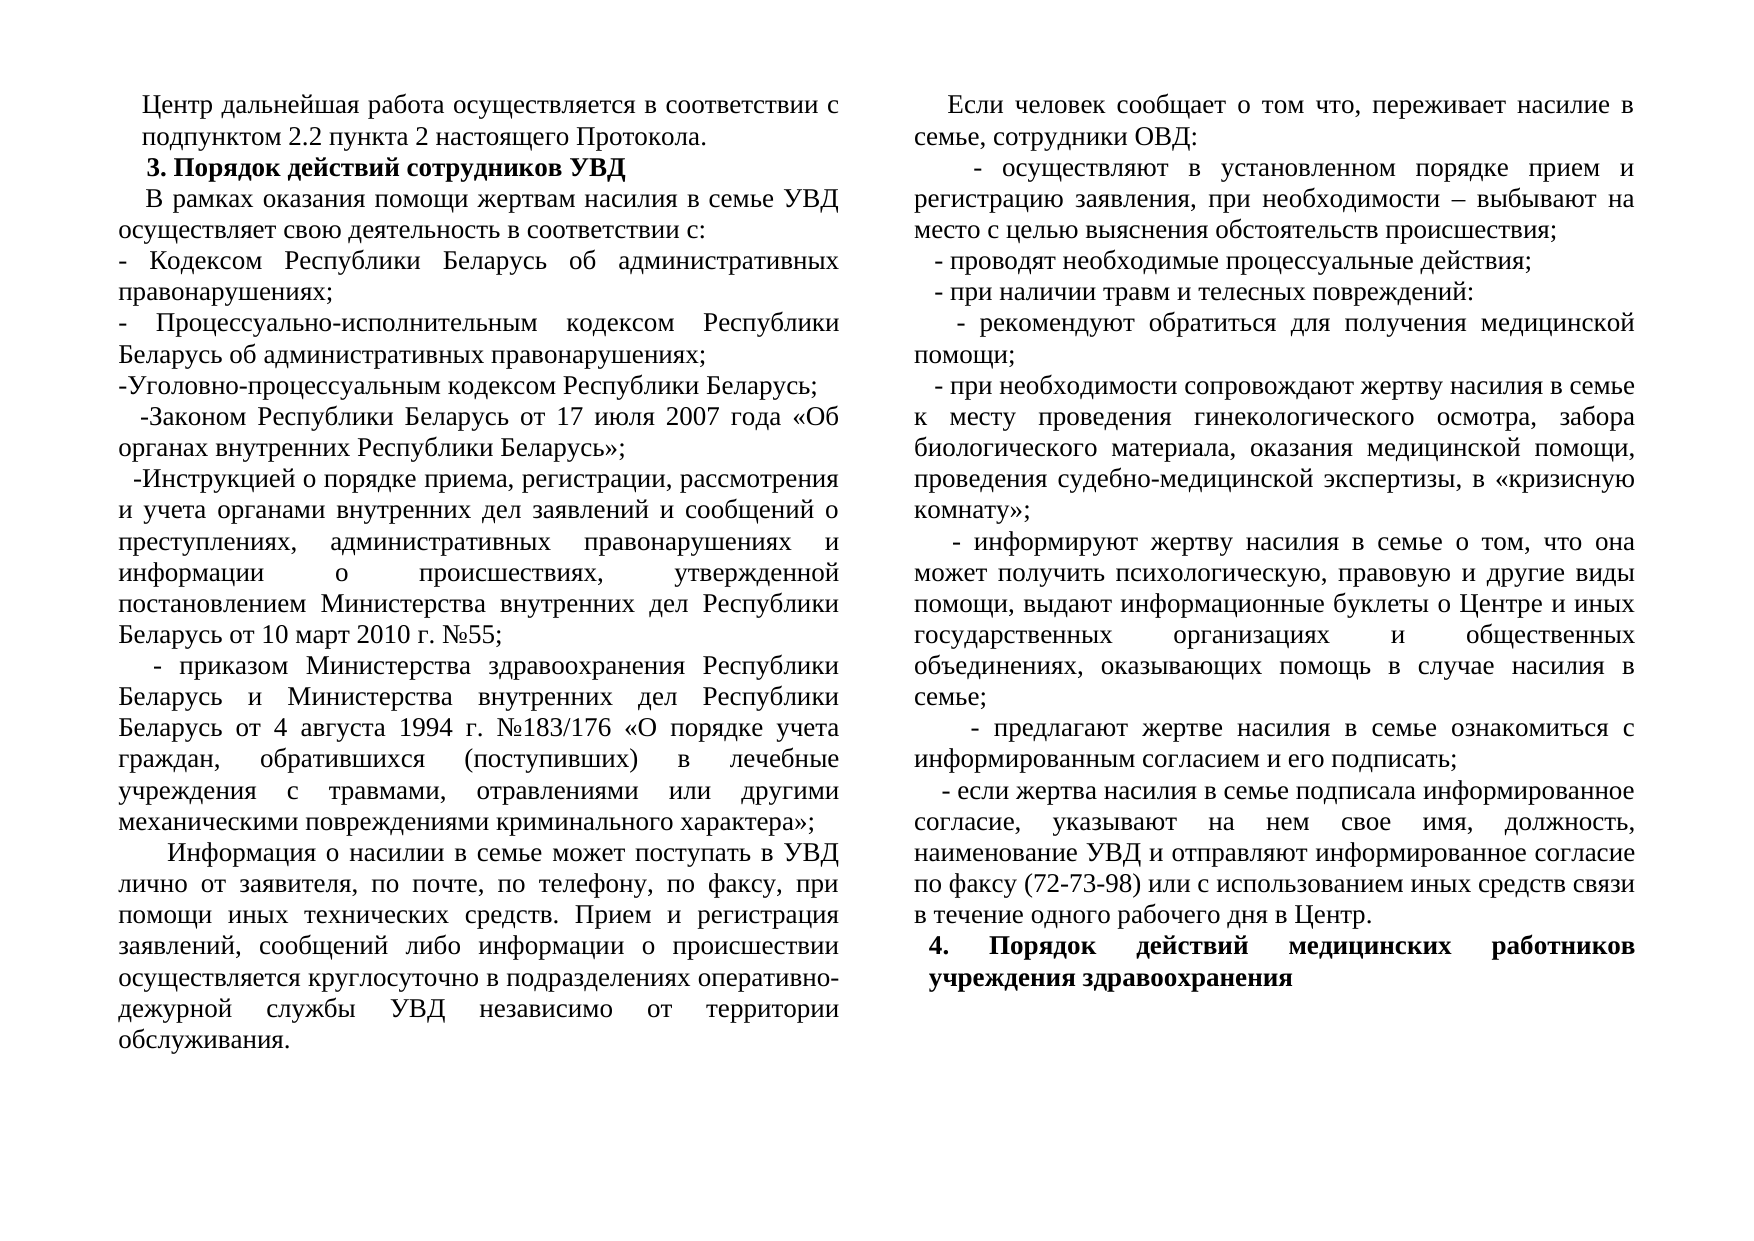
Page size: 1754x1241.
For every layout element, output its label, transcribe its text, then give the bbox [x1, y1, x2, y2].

text -Инструкцией о порядке приема, регистрации, рассмотрения и учета органами внутренних дел заявлений и сообщений о преступлениях, административных правонарушениях и информации о происшествиях, утвержденной постановлением Министерства внутренних дел Республики Беларусь от 10 март 2010 г. №55; [118, 462, 840, 649]
text Информация о насилии в семье может поступать в УВД лично от заявителя, по почте, по телефону, по факсу, при помощи иных технических средств. Прием и регистрация заявлений, сообщений либо информации о происшествии осуществляется круглосуточно в подразделениях оперативно-дежурной службы УВД независимо от территории обслуживания. [118, 836, 840, 1054]
text - осуществляют в установленном порядке прием и регистрацию заявления, при необходимости – выбывают на место с целью выяснения обстоятельств происшествия; [914, 151, 1636, 244]
text - при наличии травм и телесных повреждений: [914, 275, 1636, 307]
text -Законом Республики Беларусь от 17 июля 2007 года «Об органах внутренних Республики Беларусь»; [118, 400, 840, 462]
text - приказом Министерства здравоохранения Республики Беларусь и Министерства внутренних дел Республики Беларусь от 4 августа 1994 г. №183/176 «О порядке учета граждан, обратившихся (поступивших) в лечебные учреждения с травмами, отравлениями или другими механическими повреждениями криминального характера»; [118, 649, 840, 836]
text - предлагают жертве насилия в семье ознакомиться с информированным согласием и его подписать; [914, 711, 1636, 774]
text Если человек сообщает о том что, переживает насилие в семье, сотрудники ОВД: [914, 88, 1636, 151]
text В рамках оказания помощи жертвам насилия в семье УВД осуществляет свою деятельность в соответствии с: [118, 182, 840, 244]
text - Процессуально-исполнительным кодексом Республики Беларусь об административных правонарушениях; [118, 307, 840, 369]
text - рекомендуют обратиться для получения медицинской помощи; [914, 307, 1636, 369]
text 4. Порядок действий медицинских работников учреждения здравоохранения [929, 929, 1636, 992]
text -Уголовно-процессуальным кодексом Республики Беларусь; [118, 369, 840, 400]
text - при необходимости сопровождают жертву насилия в семье к месту проведения гинекологического осмотра, забора биологического материала, оказания медицинской помощи, проведения судебно-медицинской экспертизы, в «кризисную комнату»; [914, 369, 1636, 524]
text - Кодексом Республики Беларусь об административных правонарушениях; [118, 244, 840, 307]
text - информируют жертву насилия в семье о том, что она может получить психологическую, правовую и другие виды помощи, выдают информационные буклеты о Центре и иных государственных организациях и общественных объединениях, оказывающих помощь в случае насилия в семье; [914, 524, 1636, 711]
text - если жертва насилия в семье подписала информированное согласие, указывают на нем свое имя, должность, наименование УВД и отправляют информированное согласие по факсу (72-73-98) или с использованием иных средств связи в течение одного рабочего дня в Центр. [914, 774, 1636, 929]
text 3. Порядок действий сотрудников УВД [133, 151, 840, 182]
text - проводят необходимые процессуальные действия; [914, 244, 1636, 275]
